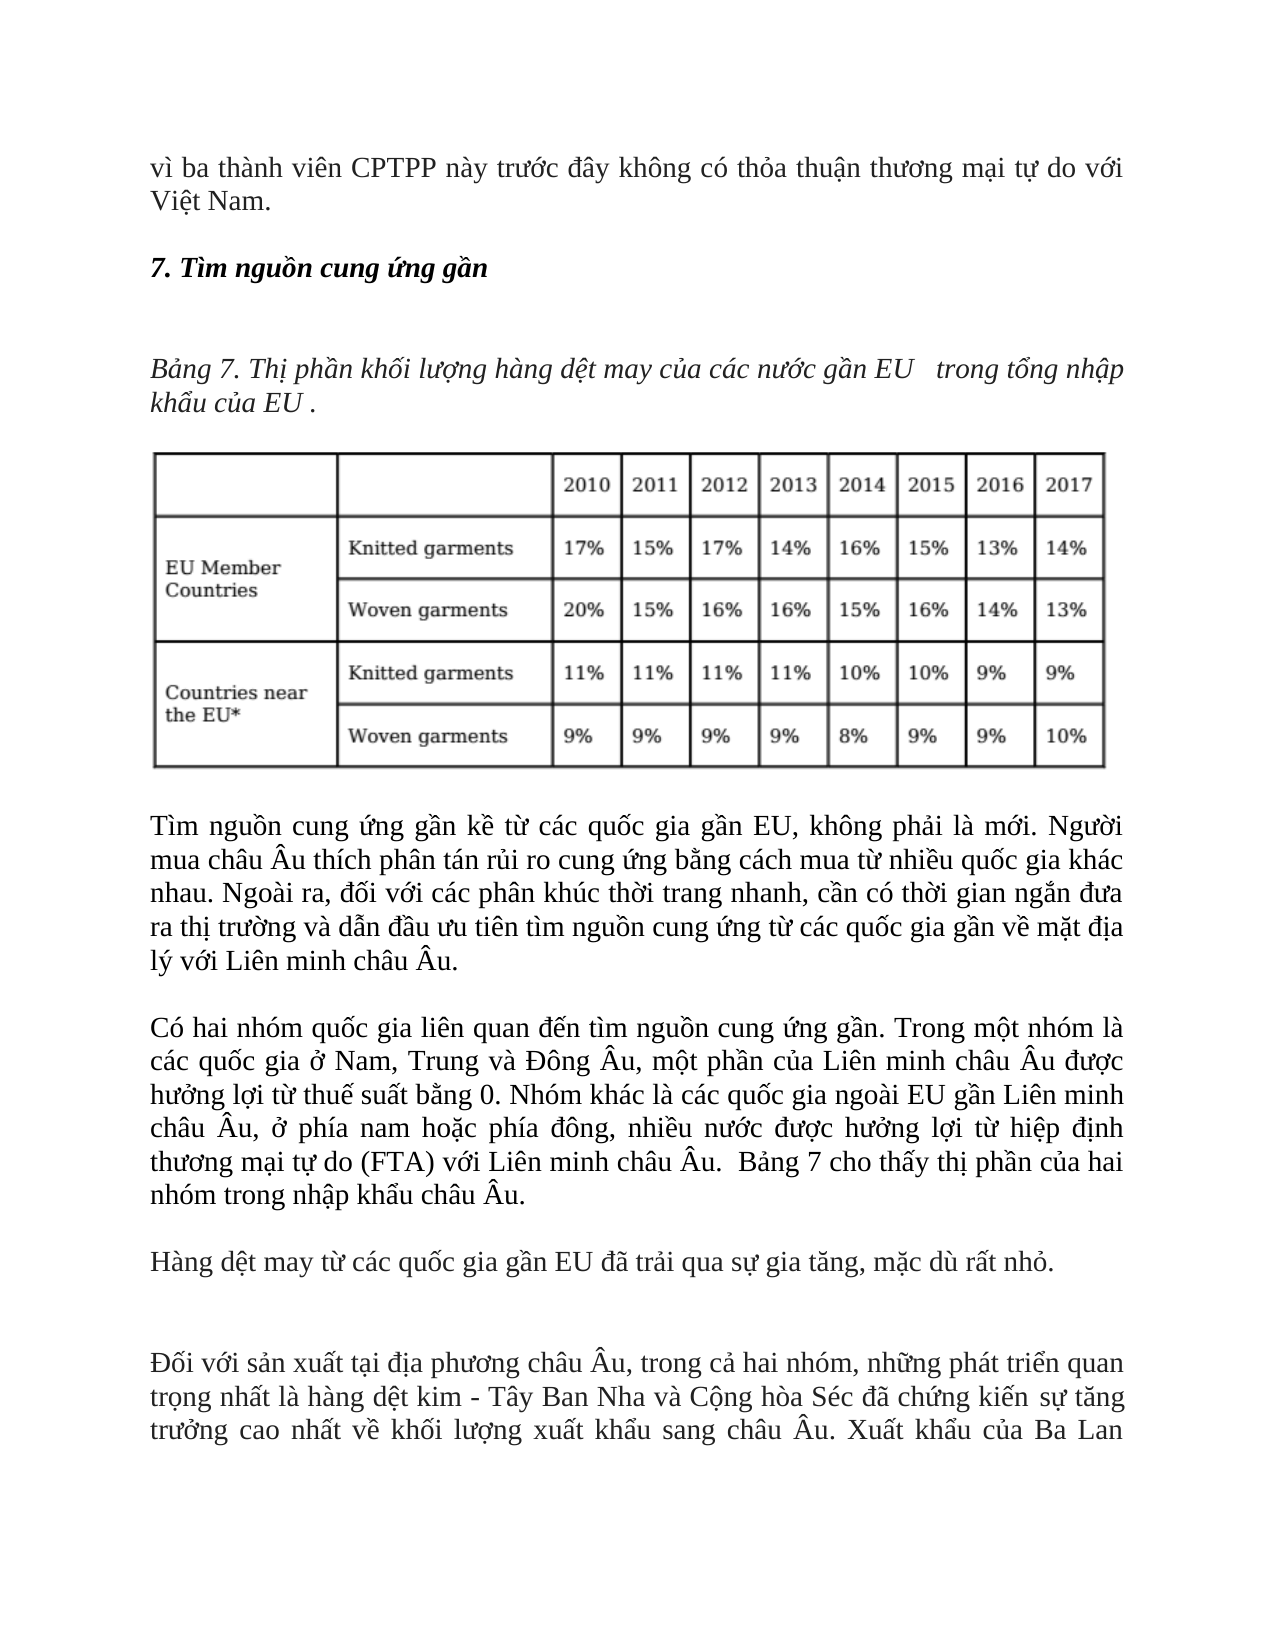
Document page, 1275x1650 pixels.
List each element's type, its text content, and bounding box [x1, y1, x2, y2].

picture [150, 451, 1125, 775]
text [150, 150, 1125, 217]
text Bảng 7. Thị phần khối lượng hàng dệt may của các nước gần EU trong tổng nhập khẩu của EU . [150, 351, 1125, 418]
text Tìm nguồn cung ứng gần kề từ các quốc gia gần EU, không phải là mới. Người mua châu Âu thích phân tán rủi ro cung ứng bằng cách mua từ nhiều quốc gia khác nhau. Ngoài ra, đối với các phân khúc thời trang nhanh, cần có thời gian ngắn đưa ra thị trường và dẫn đầu ưu tiên tìm nguồn cung ứng từ các quốc gia gần về mặt địa lý với Liên minh châu Âu. [150, 808, 1125, 976]
text Có hai nhóm quốc gia liên quan đến tìm nguồn cung ứng gần. Trong một nhóm là các quốc gia ở Nam, Trung và Đông Âu, một phần của Liên minh châu Âu được hưởng lợi từ thuế suất bằng 0. Nhóm khác là các quốc gia ngoài EU gần Liên minh châu Âu, ở phía nam hoặc phía đông, nhiều nước được hưởng lợi từ hiệp định thương mại tự do (FTA) với Liên minh châu Âu. Bảng 7 cho thấy thị phần của hai nhóm trong nhập khẩu châu Âu. [150, 1010, 1125, 1211]
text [150, 1345, 1125, 1446]
text 7. Tìm nguồn cung ứng gần [150, 251, 1125, 284]
text Hàng dệt may từ các quốc gia gần EU đã trải qua sự gia tăng, mặc dù rất nhỏ. [150, 1244, 1125, 1278]
